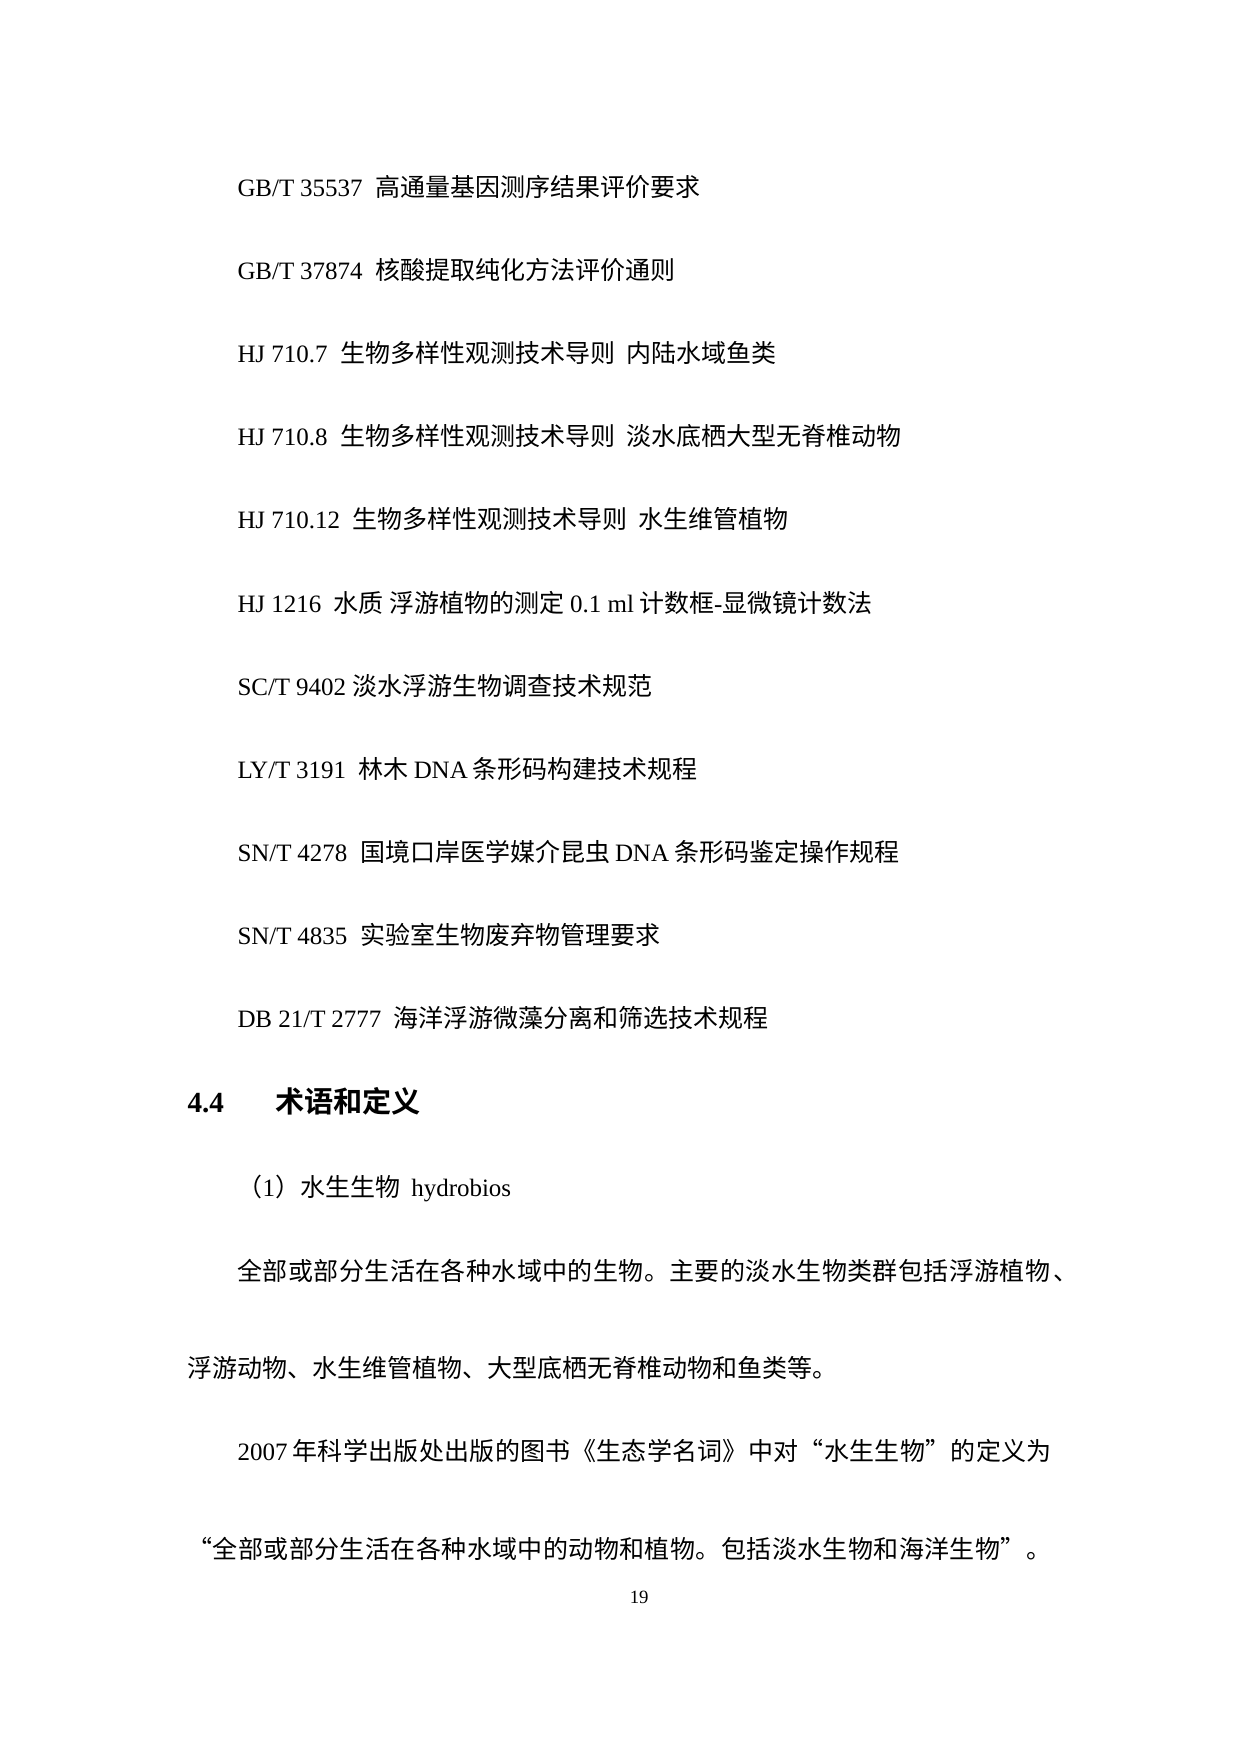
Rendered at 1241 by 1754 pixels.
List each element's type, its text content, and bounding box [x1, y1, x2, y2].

text HJ 710.7 生物多样性观测技术导则 内陆水域鱼类 [187, 319, 1053, 384]
text HJ 1216 水质 浮游植物的测定 0.1 ml计数框-显微镜计数法 [187, 569, 1053, 634]
text HJ 710.12 生物多样性观测技术导则 水生维管植物 [187, 486, 1053, 551]
text SN/T 4835 实验室生物废弃物管理要求 [187, 901, 1053, 966]
subtitle 术语和定义 [187, 1067, 1053, 1132]
text DB 21/T 2777 海洋浮游微藻分离和筛选技术规程 [187, 984, 1053, 1049]
text SC/T 9402 淡水浮游生物调查技术规范 [187, 652, 1053, 717]
text 全部或部分生活在各种水域中的生物。主要的淡水生物类群包括浮游植物、浮游动物、水生维管植物、大型底栖无脊椎动物和鱼类等。 [187, 1237, 1053, 1399]
text GB/T 37874 核酸提取纯化方法评价通则 [187, 236, 1053, 301]
text SN/T 4278 国境口岸医学媒介昆虫DNA条形码鉴定操作规程 [187, 818, 1053, 883]
text HJ 710.8 生物多样性观测技术导则 淡水底栖大型无脊椎动物 [187, 402, 1053, 467]
text （1）水生生物 hydrobios [187, 1153, 1053, 1218]
text LY/T 3191 林木DNA条形码构建技术规程 [187, 735, 1053, 800]
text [187, 1417, 1053, 1580]
text GB/T 35537 高通量基因测序结果评价要求 [187, 153, 1053, 218]
